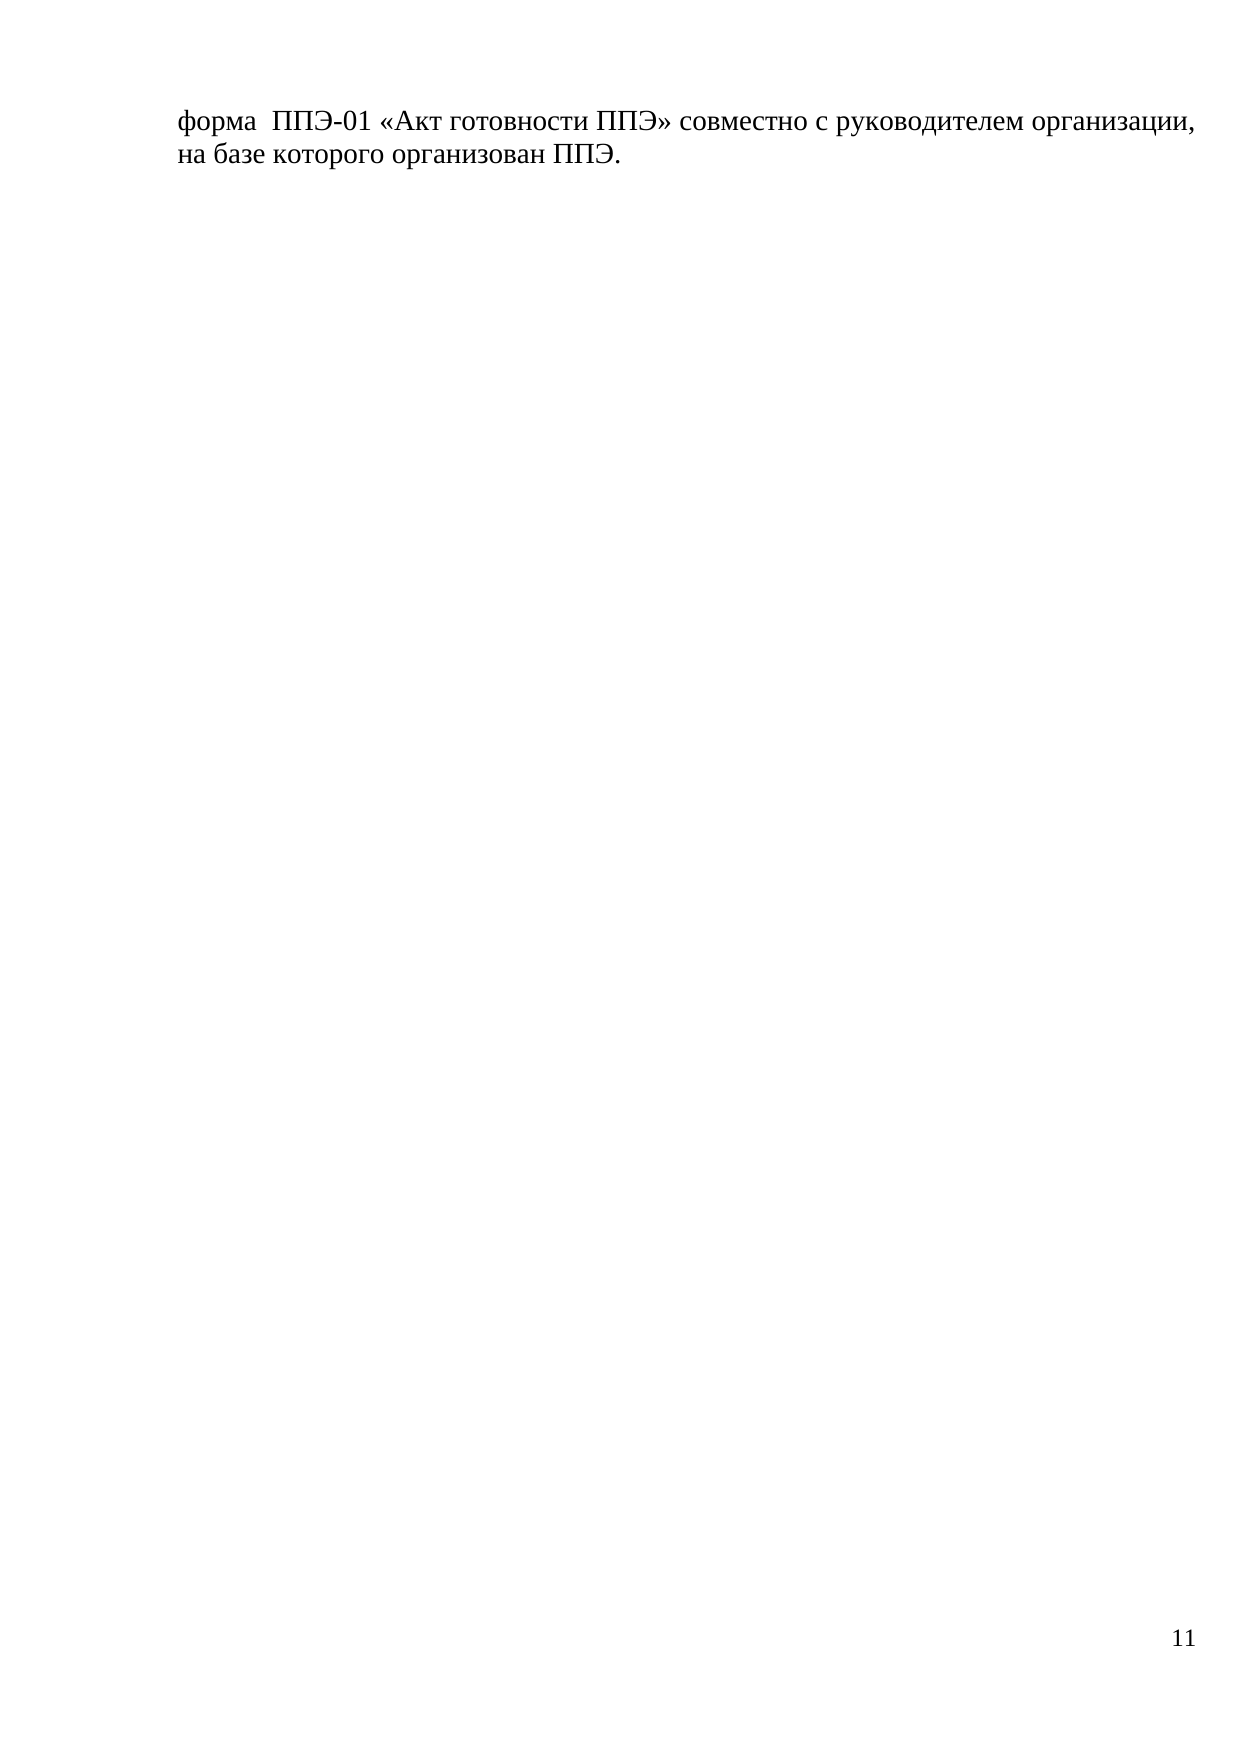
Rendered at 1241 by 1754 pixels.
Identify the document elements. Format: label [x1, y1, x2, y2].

list [177, 103, 1196, 170]
